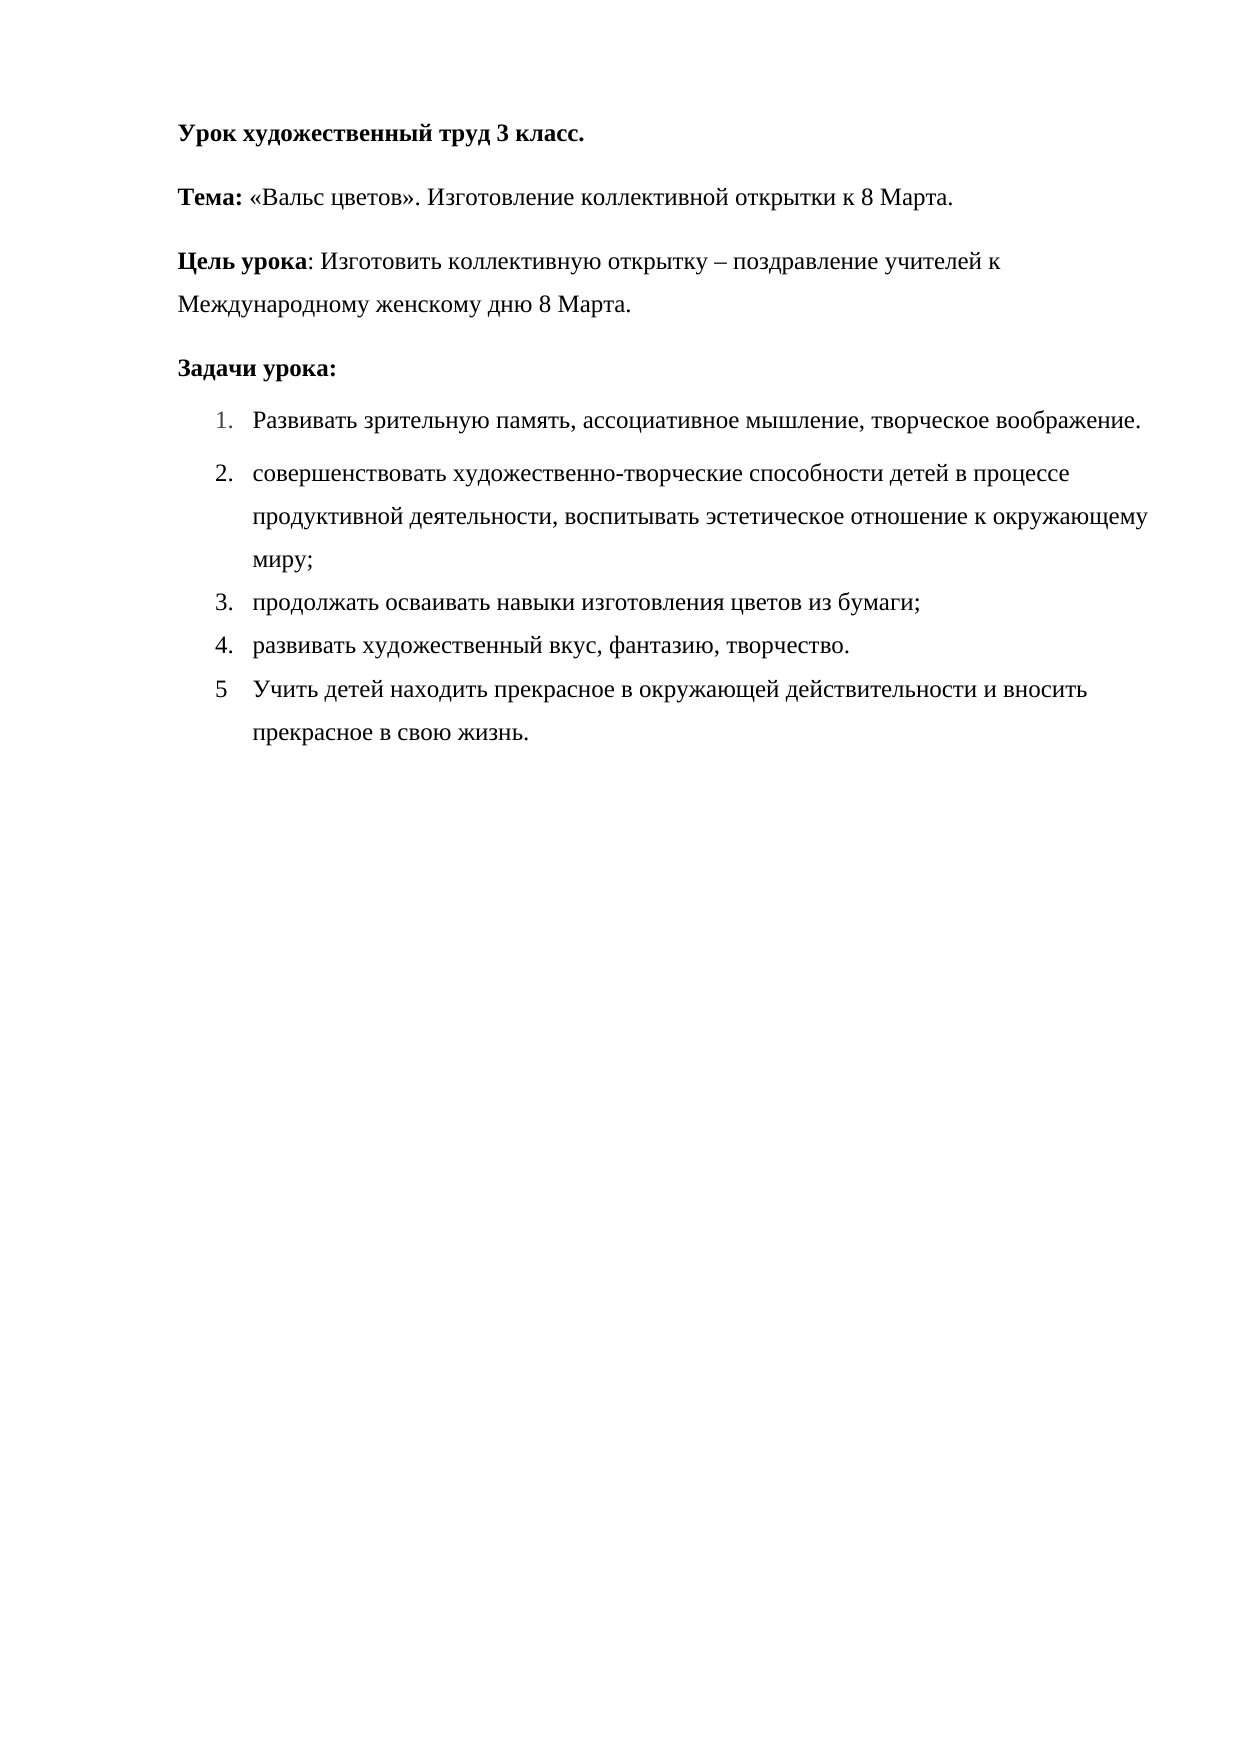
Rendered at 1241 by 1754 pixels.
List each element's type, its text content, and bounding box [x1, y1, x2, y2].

list продолжать осваивать навыки изготовления цветов из бумаги; [215, 587, 1152, 616]
list развивать художественный вкус, фантазию, творчество. [215, 631, 1152, 659]
list совершенствовать художественно-творческие способности детей в процессе продуктивной деятельности, воспитывать эстетическое отношение к окружающему миру; [215, 458, 1152, 573]
list Учить детей находить прекрасное в окружающей действительности и вносить прекрасное в свою жизнь. [215, 674, 1152, 746]
text Задачи урока: [177, 353, 1152, 382]
text Урок художественный труд 3 класс. [177, 118, 1152, 147]
text Цель урока: Изготовить коллективную открытку – поздравление учителей к Международному женскому дню 8 Марта. [177, 246, 1152, 318]
list Развивать зрительную память, ассоциативное мышление, творческое воображение. [215, 406, 1152, 434]
text Тема: «Вальс цветов». Изготовление коллективной открытки к 8 Марта. [177, 182, 1152, 211]
